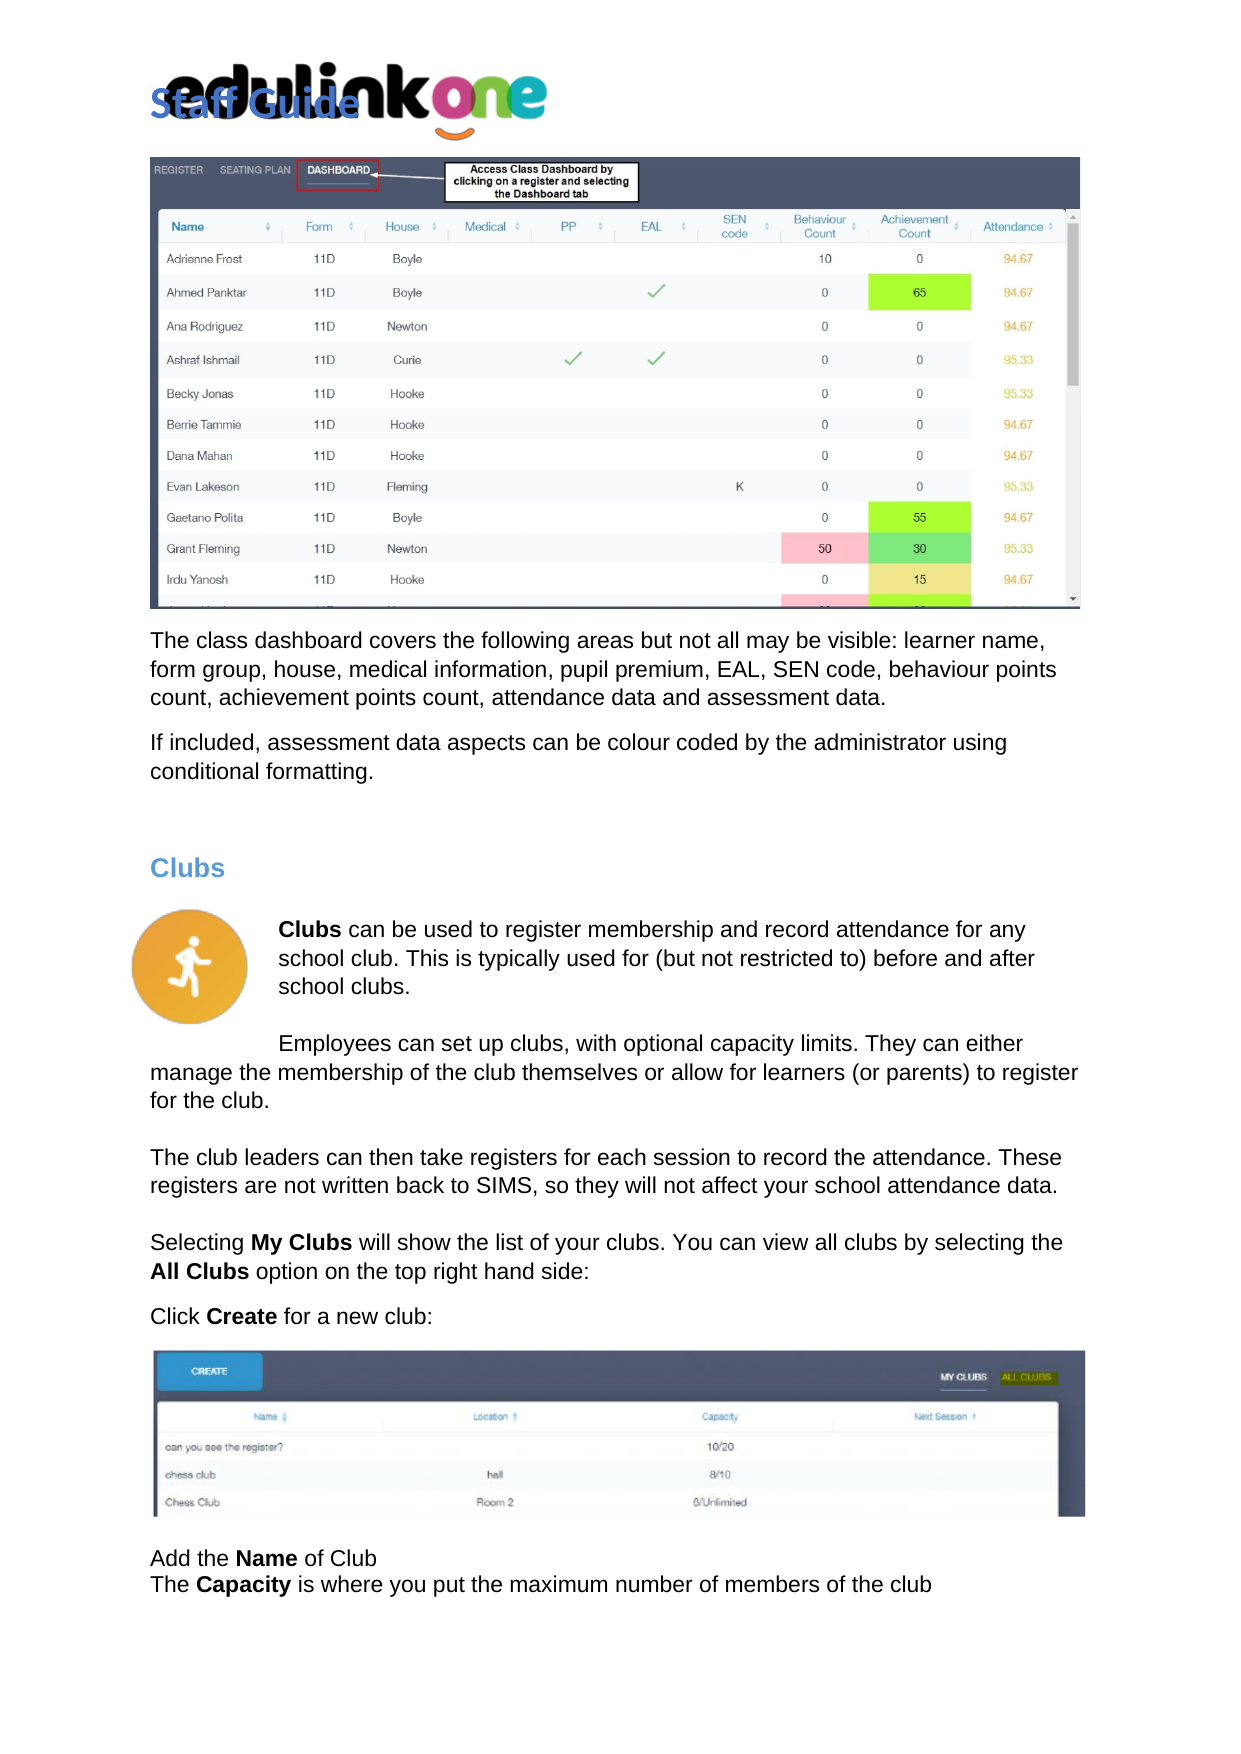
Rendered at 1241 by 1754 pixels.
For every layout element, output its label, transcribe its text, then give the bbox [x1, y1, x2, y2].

text Clubs can be used to register membership and record attendance for any school club. This is typically used for (but not restricted to) before and after school clubs. [260, 916, 1090, 999]
text The class dashboard covers the following areas but not all may be visible: learner name, form group, house, medical information, pupil premium, EAL, SEN code, behaviour points count, achievement points count, attendance data and assessment data. [150, 627, 1090, 710]
text Add the Name of Club [150, 1526, 1090, 1571]
text The club leaders can then take registers for each session to record the attendance. These registers are not written back to SIMS, so they will not affect your school attendance data. [150, 1144, 1090, 1199]
text Employees can set up clubs, with optional capacity limits. They can either manage the membership of the club themselves or allow for learners (or parents) to register for the club. [150, 1030, 1090, 1113]
picture [149, 1346, 1091, 1526]
subtitle Clubs [150, 852, 1090, 883]
text The Capacity is where you put the maximum number of members of the club [150, 1571, 1090, 1597]
text Selecting My Clubs will show the list of your clubs. You can view all clubs by selecting the All Clubs option on the top right hand side: [150, 1229, 1090, 1284]
text Click Create for a new club: [150, 1303, 1090, 1329]
text If included, assessment data aspects can be colour coded by the administrator using conditional formatting. [150, 729, 1090, 784]
picture [120, 905, 260, 1033]
picture [150, 50, 559, 150]
picture [150, 157, 1080, 609]
